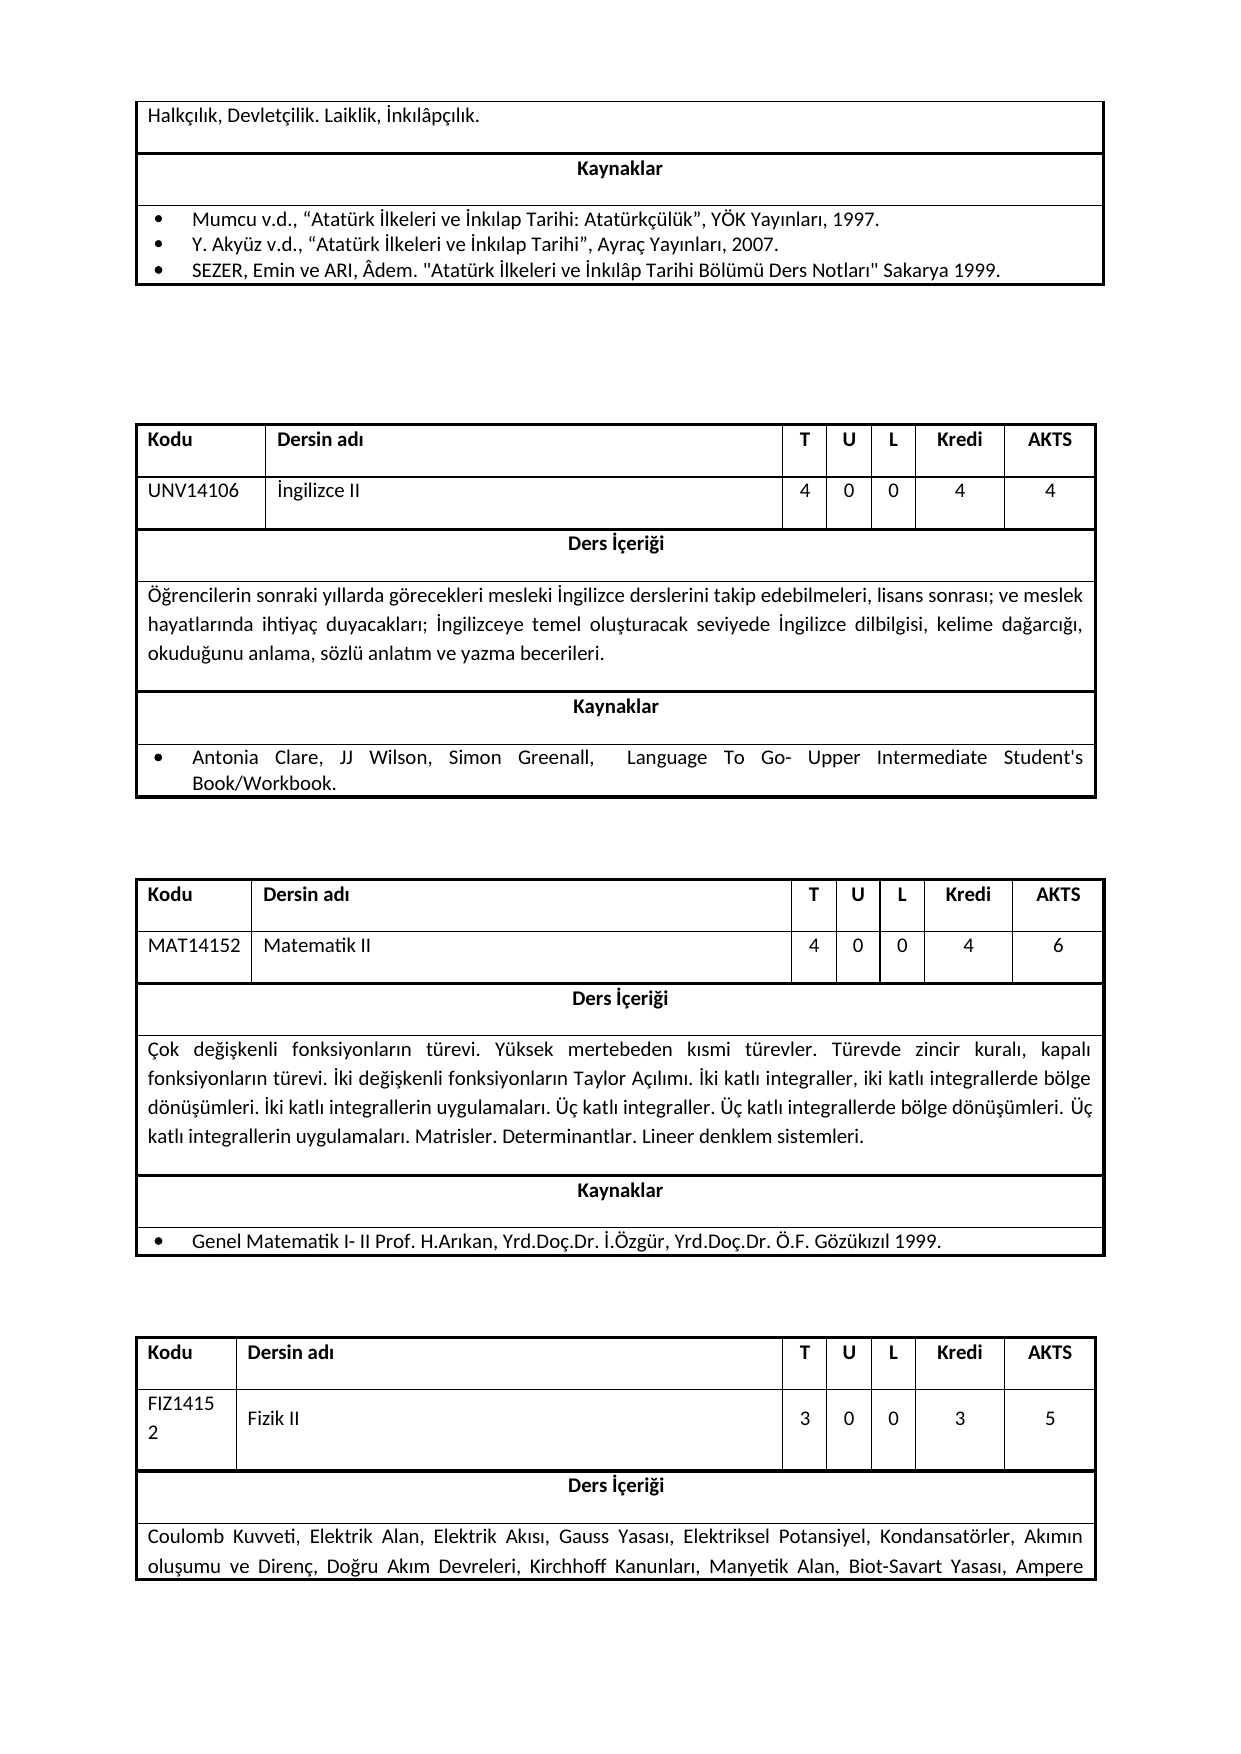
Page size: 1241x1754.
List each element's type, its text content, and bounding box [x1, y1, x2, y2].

table_cell Antonia Clare, JJ Wilson, Simon Greenall, Language To Go- Upper Intermediate Student's Book/Workbook. [138, 745, 1094, 795]
table_cell Kaynaklar [138, 1177, 1102, 1227]
table_header T [792, 881, 836, 931]
table_cell Çok değişkenli fonksiyonların türevi. Yüksek mertebeden kısmi türevler. Türevde zincir kuralı, kapalı fonksiyonların türevi. İki değişkenli fonksiyonların Taylor Açılımı. İki katlı integraller, iki katlı integrallerde bölge dönüşümleri. İki katlı integrallerin uygulamaları. Üç katlı integraller. Üç katlı integrallerde bölge dönüşümleri. Üç katlı integrallerin uygulamaları. Matrisler. Determinantlar. Lineer denklem sistemleri. [138, 1036, 1102, 1174]
table_cell 6 [1013, 932, 1102, 982]
table_cell Ders İçeriği [138, 1473, 1094, 1523]
table_cell Öğrencilerin sonraki yıllarda görecekleri mesleki İngilizce derslerini takip edebilmeleri, lisans sonrası; ve meslek hayatlarında ihtiyaç duyacakları; İngilizceye temel oluşturacak seviyede İngilizce dilbilgisi, kelime dağarcığı, okuduğunu anlama, sözlü anlatım ve yazma becerileri. [138, 582, 1094, 690]
table_header Kredi [925, 881, 1012, 931]
table_cell Ders İçeriği [138, 531, 1094, 581]
table_header L [881, 881, 924, 931]
table_header AKTS [1005, 1339, 1094, 1389]
table_header Kodu [138, 1339, 236, 1389]
table_cell 0 [827, 1390, 871, 1469]
table_header AKTS [1005, 426, 1094, 476]
table_header Dersin adı [237, 1339, 782, 1389]
table_cell 0 [881, 932, 924, 982]
table_cell Kaynaklar [138, 693, 1094, 743]
table_cell Matematik II [252, 932, 791, 982]
table_cell 5 [1005, 1390, 1094, 1469]
table_cell 3 [916, 1390, 1004, 1469]
table_cell Genel Matematik I- II Prof. H.Arıkan, Yrd.Doç.Dr. İ.Özgür, Yrd.Doç.Dr. Ö.F. Gözükızıl 1999. [138, 1228, 1102, 1253]
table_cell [138, 102, 1102, 152]
table_header Kredi [916, 1339, 1004, 1389]
table_cell 0 [827, 478, 871, 527]
table_cell 4 [916, 478, 1004, 527]
table_cell İngilizce II [266, 478, 782, 527]
table_cell 0 [872, 478, 915, 527]
table_cell FIZ14152 [138, 1390, 236, 1469]
table_header U [837, 881, 879, 931]
table_cell UNV14106 [138, 478, 265, 527]
table_header T [783, 1339, 826, 1389]
table_cell 4 [792, 932, 836, 982]
table_cell 4 [1005, 478, 1094, 527]
table_header Kodu [138, 426, 265, 476]
table_header Kredi [916, 426, 1004, 476]
table_cell MAT14152 [138, 932, 251, 982]
table_cell 0 [872, 1390, 915, 1469]
table_cell Mumcu v.d., “Atatürk İlkeleri ve İnkılap Tarihi: Atatürkçülük”, YÖK Yayınları, 1997. Y. Akyüz v.d., “Atatürk İlkeleri ve İnkılap Tarihi”, Ayraç Yayınları, 2007. SEZER, Emin ve ARI, Âdem. "Atatürk İlkeleri ve İnkılâp Tarihi Bölümü Ders Notları" Sakarya 1999. [138, 206, 1102, 282]
table_header T [783, 426, 826, 476]
table_header L [872, 1339, 915, 1389]
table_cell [138, 1524, 1094, 1578]
table_header L [872, 426, 915, 476]
table_header U [827, 1339, 871, 1389]
table_cell 4 [925, 932, 1012, 982]
table_header Dersin adı [252, 881, 791, 931]
table_cell Kaynaklar [138, 155, 1102, 205]
table_header Kodu [138, 881, 251, 931]
table_header Dersin adı [266, 426, 782, 476]
table_cell Ders İçeriği [138, 985, 1102, 1035]
table_header U [827, 426, 871, 476]
table_cell Fizik II [237, 1390, 782, 1469]
table_cell 3 [783, 1390, 826, 1469]
table_header AKTS [1013, 881, 1102, 931]
table_cell 4 [783, 478, 826, 527]
table_cell 0 [837, 932, 879, 982]
